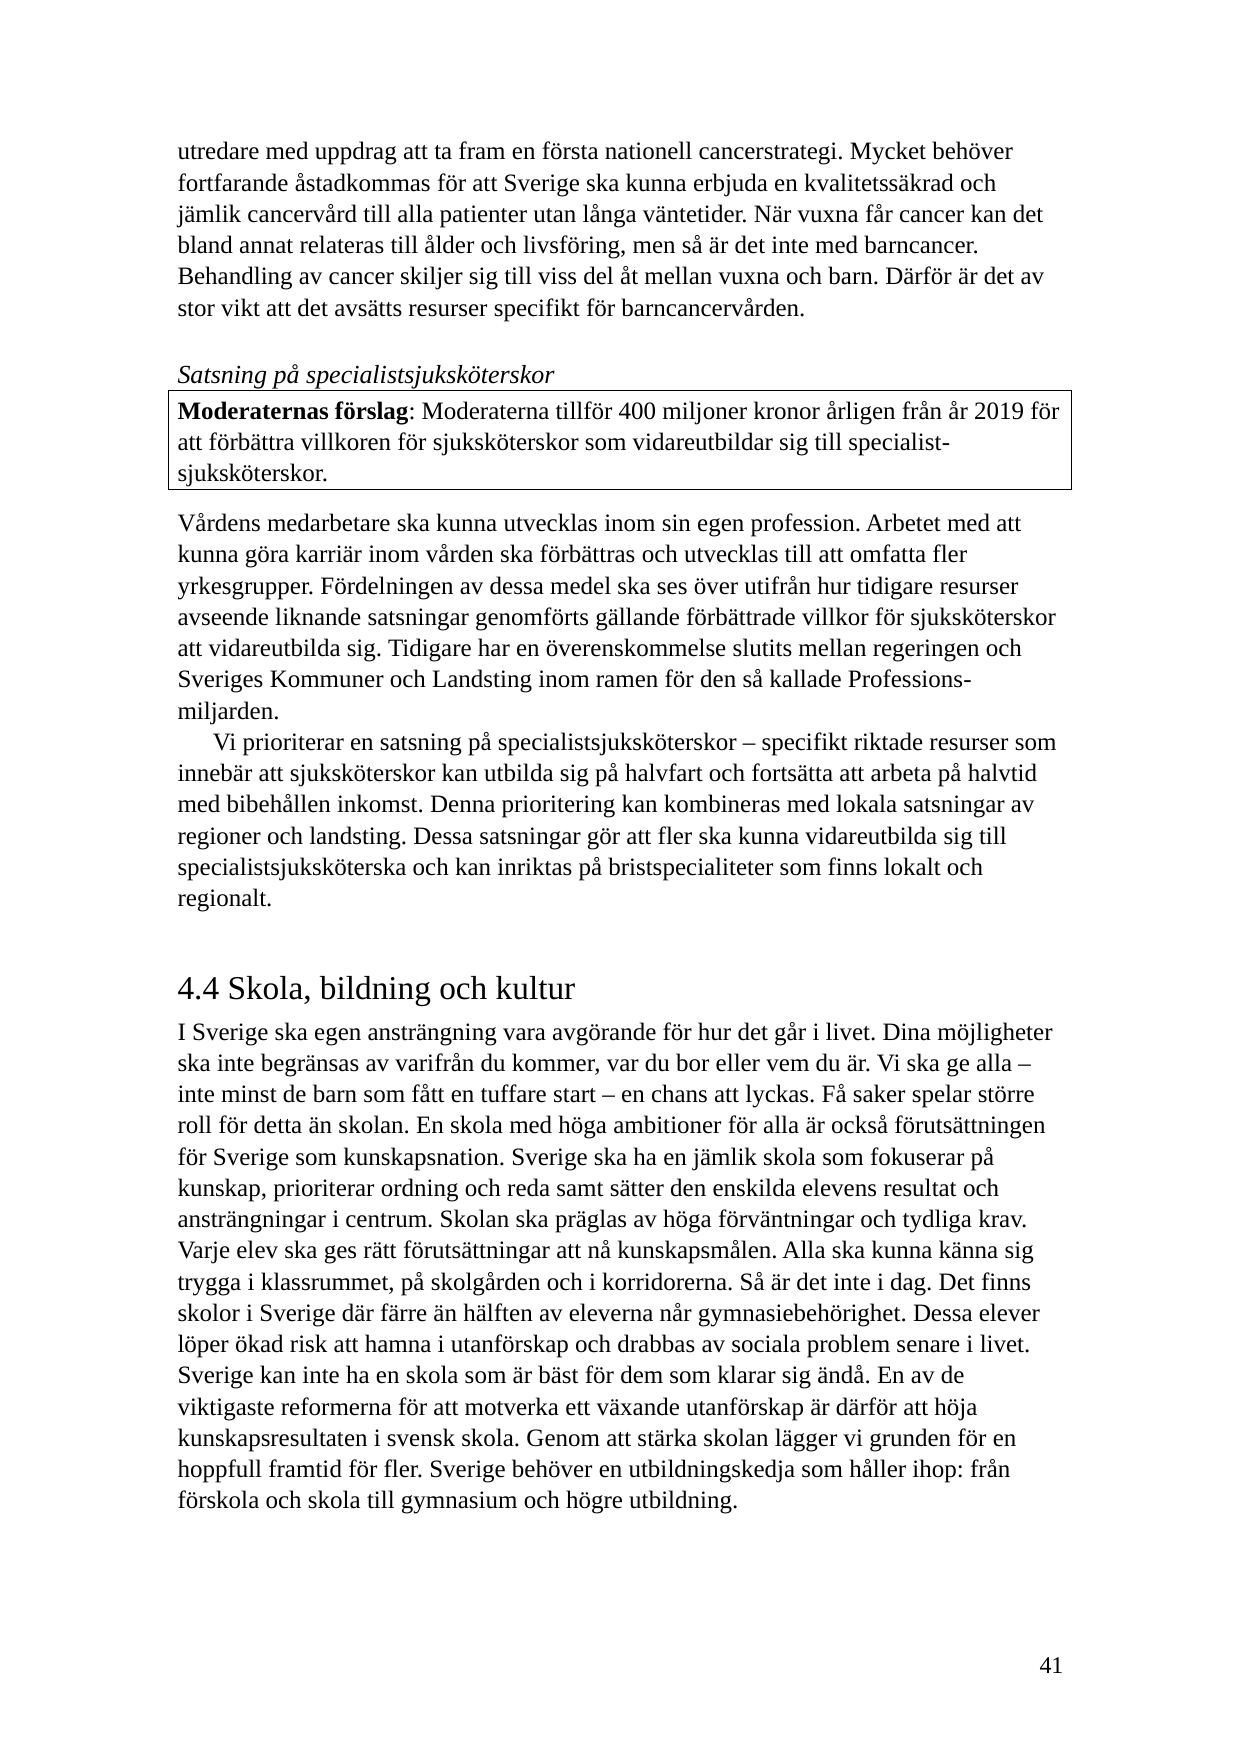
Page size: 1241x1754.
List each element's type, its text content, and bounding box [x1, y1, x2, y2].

subtitle 4.4 Skola, bildning och kultur [177, 974, 1063, 1006]
text Moderaternas förslag: Moderaterna tillför 400 miljoner kronor årligen från år 2019 för att förbättra villkoren för sjuksköterskor som vidareutbildar sig till specialistsjuksköterskor. [169, 391, 1071, 489]
text Vårdens medarbetare ska kunna utvecklas inom sin egen profession. Arbetet med att kunna göra karriär inom vården ska förbättras och utvecklas till att omfatta fler yrkesgrupper. Fördelningen av dessa medel ska ses över utifrån hur tidigare resurser avseende liknande satsningar genomförts gällande förbättrade villkor för sjuksköterskor att vidareutbilda sig. Tidigare har en överenskommelse slutits mellan regeringen och Sveriges Kommuner och Landsting inom ramen för den så kallade Professionsmiljarden. [177, 506, 1063, 724]
text I Sverige ska egen ansträngning vara avgörande för hur det går i livet. Dina möjligheter ska inte begränsas av varifrån du kommer, var du bor eller vem du är. Vi ska ge alla – inte minst de barn som fått en tuffare start – en chans att lyckas. Få saker spelar större roll för detta än skolan. En skola med höga ambitioner för alla är också förutsättningen för Sverige som kunskapsnation. Sverige ska ha en jämlik skola som fokuserar på kunskap, prioriterar ordning och reda samt sätter den enskilda elevens resultat och ansträngningar i centrum. Skolan ska präglas av höga förväntningar och tydliga krav. Varje elev ska ges rätt förutsättningar att nå kunskapsmålen. Alla ska kunna känna sig trygga i klassrummet, på skolgården och i korridorerna. Så är det inte i dag. Det finns skolor i Sverige där färre än hälften av eleverna når gymnasiebehörighet. Dessa elever löper ökad risk att hamna i utanförskap och drabbas av sociala problem senare i livet. Sverige kan inte ha en skola som är bäst för dem som klarar sig ändå. En av de viktigaste reformerna för att motverka ett växande utanförskap är därför att höja kunskapsresultaten i svensk skola. Genom att stärka skolan lägger vi grunden för en hoppfull framtid för fler. Sverige behöver en utbildningskedja som håller ihop: från förskola och skola till gymnasium och högre utbildning. [177, 1014, 1063, 1514]
text Vi prioriterar en satsning på specialistsjuksköterskor – specifikt riktade resurser som innebär att sjuksköterskor kan utbilda sig på halvfart och fortsätta att arbeta på halvtid med bibehållen inkomst. Denna prioritering kan kombineras med lokala satsningar av regioner och landsting. Dessa satsningar gör att fler ska kunna vidareutbilda sig till specialistsjuksköterska och kan inriktas på bristspecialiteter som finns lokalt och regionalt. [177, 724, 1063, 912]
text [177, 134, 1063, 321]
subtitle Satsning på specialistsjuksköterskor [177, 359, 1063, 390]
